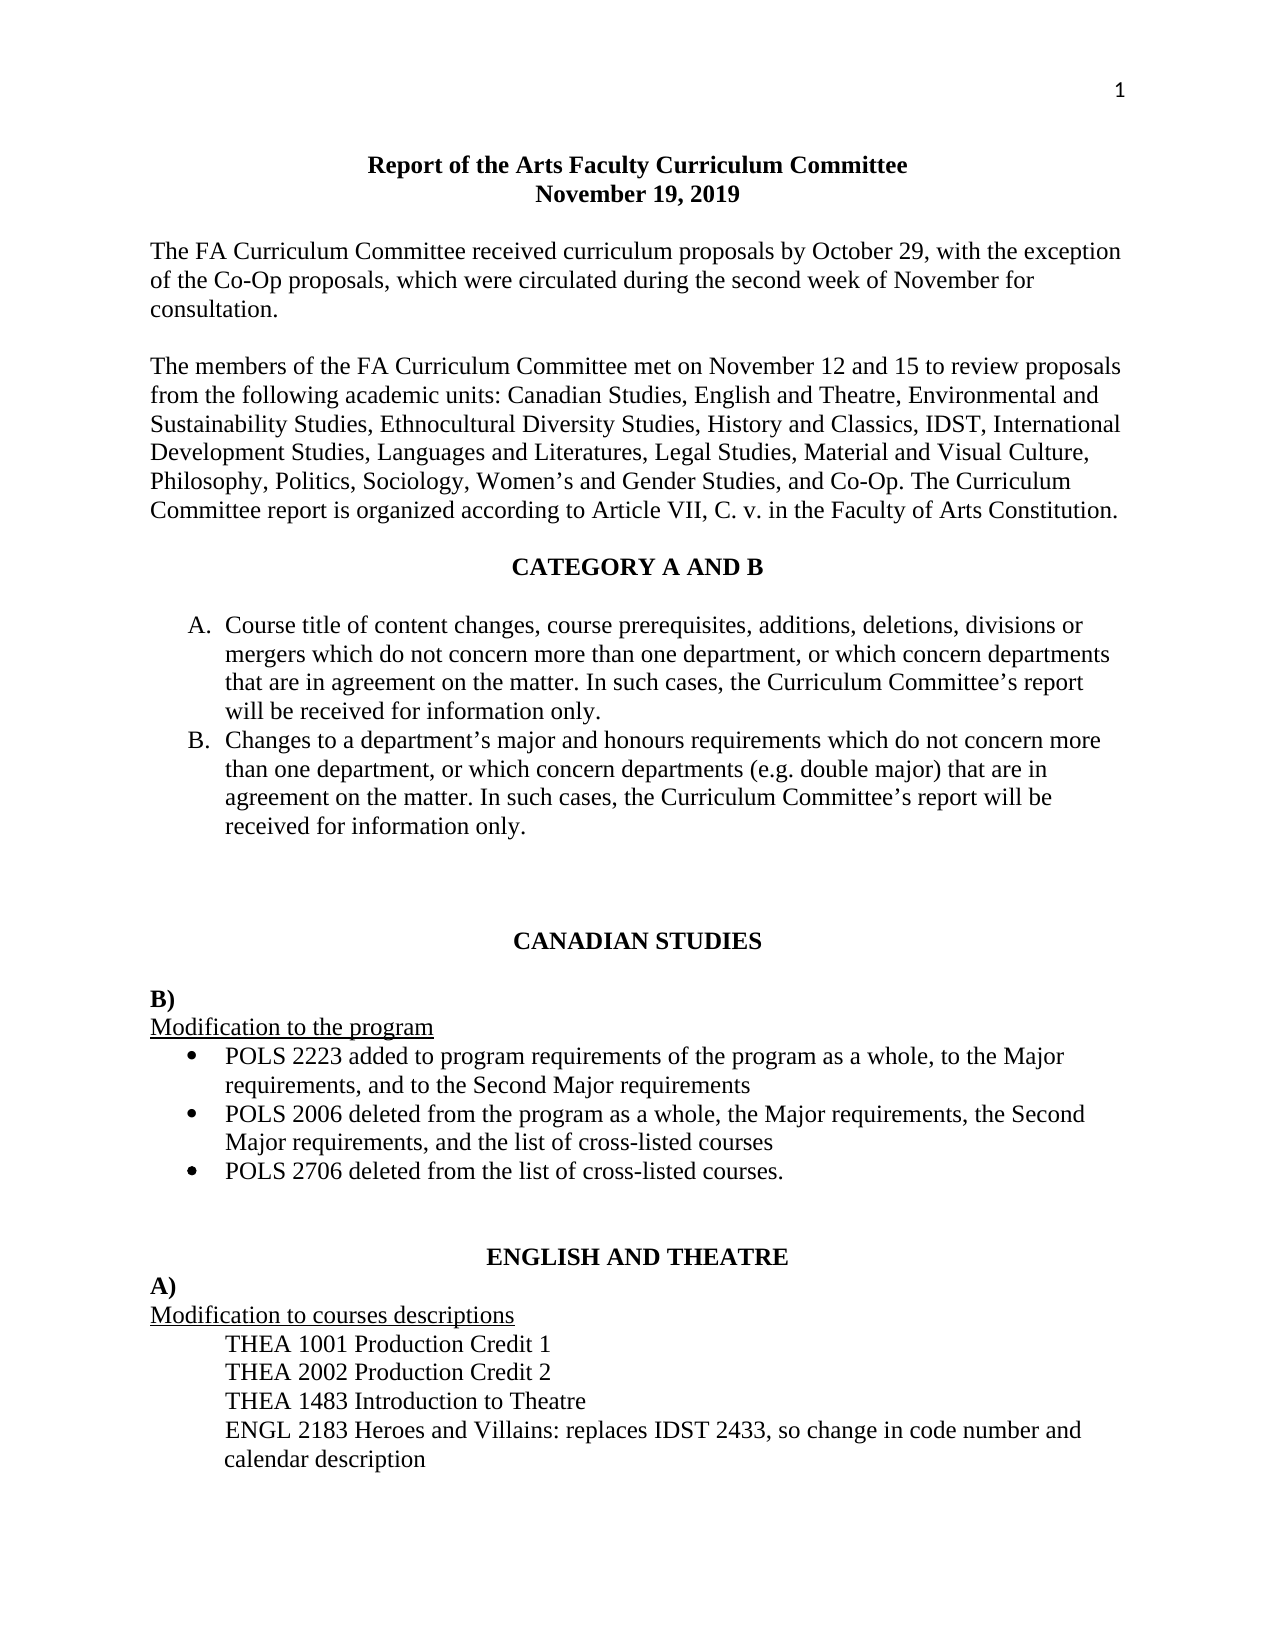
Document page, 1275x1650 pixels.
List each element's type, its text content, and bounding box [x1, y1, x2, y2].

text ENGLISH AND THEATRE [150, 1242, 1125, 1271]
list Changes to a department’s major and honours requirements which do not concern more than one department, or which concern departments (e.g. double major) that are in agreement on the matter. In such cases, the Curriculum Committee’s report will be received for information only. [187, 725, 1125, 840]
text Modification to the program [150, 1012, 1125, 1041]
list POLS 2006 deleted from the program as a whole, the Major requirements, the Second Major requirements, and the list of cross-listed courses [187, 1099, 1125, 1156]
list Course title of content changes, course prerequisites, additions, deletions, divisions or mergers which do not concern more than one department, or which concern departments that are in agreement on the matter. In such cases, the Curriculum Committee’s report will be received for information only. [187, 610, 1125, 725]
text CATEGORY A AND B [150, 552, 1125, 581]
text B) [150, 984, 1125, 1012]
text Report of the Arts Faculty Curriculum Committee [150, 150, 1125, 179]
list POLS 2223 added to program requirements of the program as a whole, to the Major requirements, and to the Second Major requirements [187, 1041, 1125, 1099]
text November 19, 2019 [150, 179, 1125, 207]
text Modification to courses descriptions [150, 1300, 1125, 1329]
text THEA 1001 Production Credit 1 [150, 1329, 1125, 1357]
text THEA 2002 Production Credit 2 [150, 1357, 1125, 1386]
text ENGL 2183 Heroes and Villains: replaces IDST 2433, so change in code number and calendar description [224, 1415, 1125, 1472]
text CANADIAN STUDIES [150, 926, 1125, 955]
text THEA 1483 Introduction to Theatre [150, 1386, 1125, 1415]
text The members of the FA Curriculum Committee met on November 12 and 15 to review proposals from the following academic units: Canadian Studies, English and Theatre, Environmental and Sustainability Studies, Ethnocultural Diversity Studies, History and Classics, IDST, International Development Studies, Languages and Literatures, Legal Studies, Material and Visual Culture, Philosophy, Politics, Sociology, Women’s and Gender Studies, and Co-Op. The Curriculum Committee report is organized according to Article VII, C. v. in the Faculty of Arts Constitution. [150, 351, 1125, 524]
text The FA Curriculum Committee received curriculum proposals by October 29, with the exception of the Co-Op proposals, which were circulated during the second week of November for consultation. [150, 236, 1125, 322]
list POLS 2706 deleted from the list of cross-listed courses. [187, 1156, 1125, 1185]
text A) [150, 1271, 1125, 1300]
